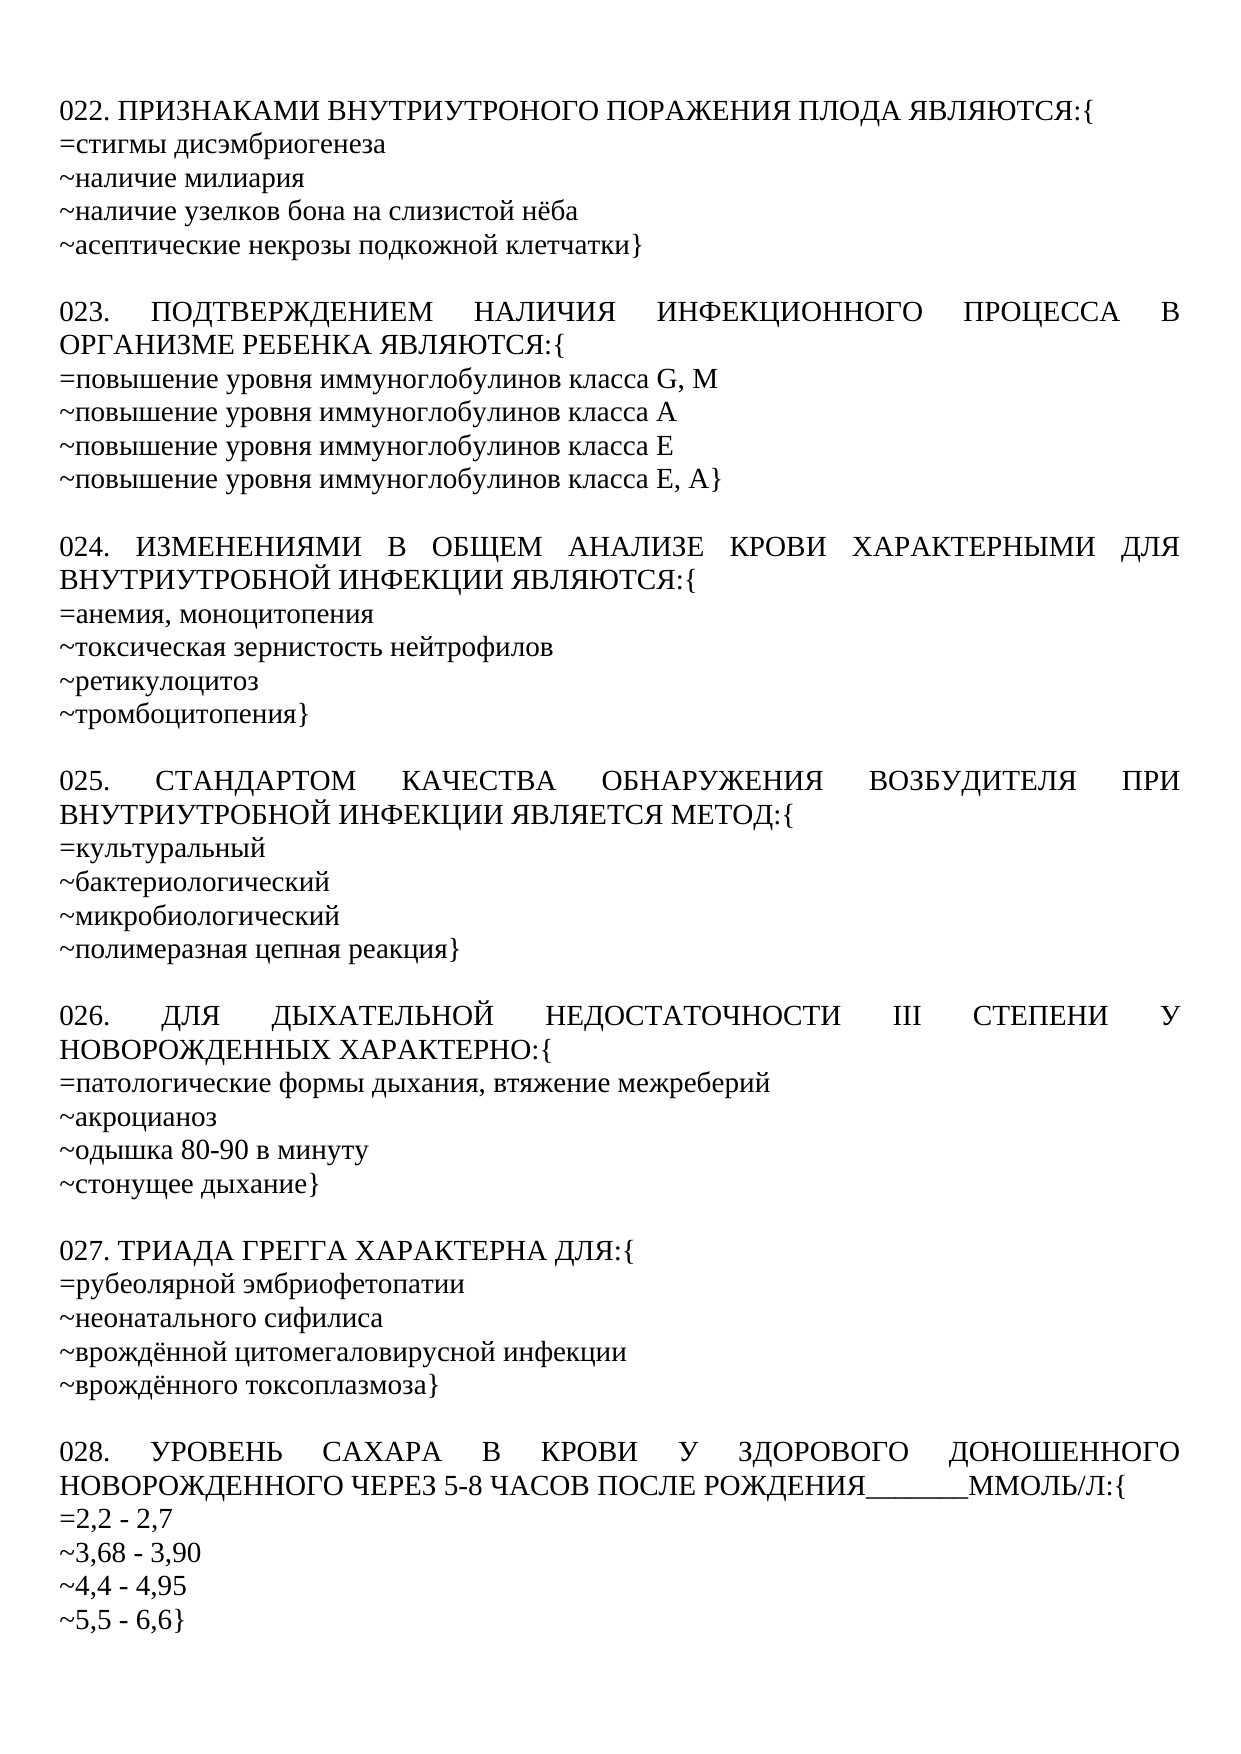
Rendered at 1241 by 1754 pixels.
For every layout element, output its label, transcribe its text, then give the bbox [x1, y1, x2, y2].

text ~5,5 - 6,6} [59, 1602, 1181, 1636]
text 028. УРОВЕНЬ САХАРА В КРОВИ У ЗДОРОВОГО ДОНОШЕННОГО НОВОРОЖДЕННОГО ЧЕРЕЗ 5-8 ЧАСОВ ПОСЛЕ РОЖДЕНИЯ_______ММОЛЬ/Л:{ [59, 1434, 1181, 1501]
text =патологические формы дыхания, втяжение межреберий [59, 1065, 1181, 1099]
text ~повышение уровня иммуноглобулинов класса Е, А} [59, 462, 1181, 495]
text =повышение уровня иммуноглобулинов класса G, M [59, 361, 1181, 394]
text ~наличие узелков бона на слизистой нёба [59, 193, 1181, 227]
text ~повышение уровня иммуноглобулинов класса А [59, 394, 1181, 428]
text 024. ИЗМЕНЕНИЯМИ В ОБЩЕМ АНАЛИЗЕ КРОВИ ХАРАКТЕРНЫМИ ДЛЯ ВНУТРИУТРОБНОЙ ИНФЕКЦИИ ЯВЛЯЮТСЯ:{ [59, 529, 1181, 596]
text ~3,68 - 3,90 [59, 1535, 1181, 1568]
text ~повышение уровня иммуноглобулинов класса Е [59, 428, 1181, 462]
text ~одышка 80-90 в минуту [59, 1132, 1181, 1166]
text ~акроцианоз [59, 1099, 1181, 1132]
text ~токсическая зернистость нейтрофилов [59, 629, 1181, 663]
text 023. ПОДТВЕРЖДЕНИЕМ НАЛИЧИЯ ИНФЕКЦИОННОГО ПРОЦЕССА В ОРГАНИЗМЕ РЕБЕНКА ЯВЛЯЮТСЯ:{ [59, 294, 1181, 361]
text =рубеолярной эмбриофетопатии [59, 1267, 1181, 1300]
text ~микробиологический [59, 898, 1181, 931]
text 027. ТРИАДА ГРЕГГА ХАРАКТЕРНА ДЛЯ:{ [59, 1233, 1181, 1267]
text 025. СТАНДАРТОМ КАЧЕСТВА ОБНАРУЖЕНИЯ ВОЗБУДИТЕЛЯ ПРИ ВНУТРИУТРОБНОЙ ИНФЕКЦИИ ЯВЛЯЕТСЯ МЕТОД:{ [59, 763, 1181, 831]
text =стигмы дисэмбриогенеза [59, 126, 1181, 160]
text =анемия, моноцитопения [59, 596, 1181, 629]
text ~наличие милиария [59, 160, 1181, 193]
text 026. ДЛЯ ДЫХАТЕЛЬНОЙ НЕДОСТАТОЧНОСТИ III СТЕПЕНИ У НОВОРОЖДЕННЫХ ХАРАКТЕРНО:{ [59, 998, 1181, 1065]
text ~стонущее дыхание} [59, 1166, 1181, 1199]
text ~бактериологический [59, 864, 1181, 898]
text ~неонатального сифилиса [59, 1300, 1181, 1334]
text ~ретикулоцитоз [59, 663, 1181, 696]
text ~4,4 - 4,95 [59, 1568, 1181, 1602]
text ~врождённого токсоплазмоза} [59, 1367, 1181, 1401]
text ~полимеразная цепная реакция} [59, 931, 1181, 965]
text 022. ПРИЗНАКАМИ ВНУТРИУТРОНОГО ПОРАЖЕНИЯ ПЛОДА ЯВЛЯЮТСЯ:{ [59, 93, 1181, 126]
text ~асептические некрозы подкожной клетчатки} [59, 227, 1181, 260]
text =2,2 - 2,7 [59, 1501, 1181, 1535]
text =культуральный [59, 831, 1181, 864]
text ~тромбоцитопения} [59, 696, 1181, 730]
text ~врождённой цитомегаловирусной инфекции [59, 1334, 1181, 1367]
